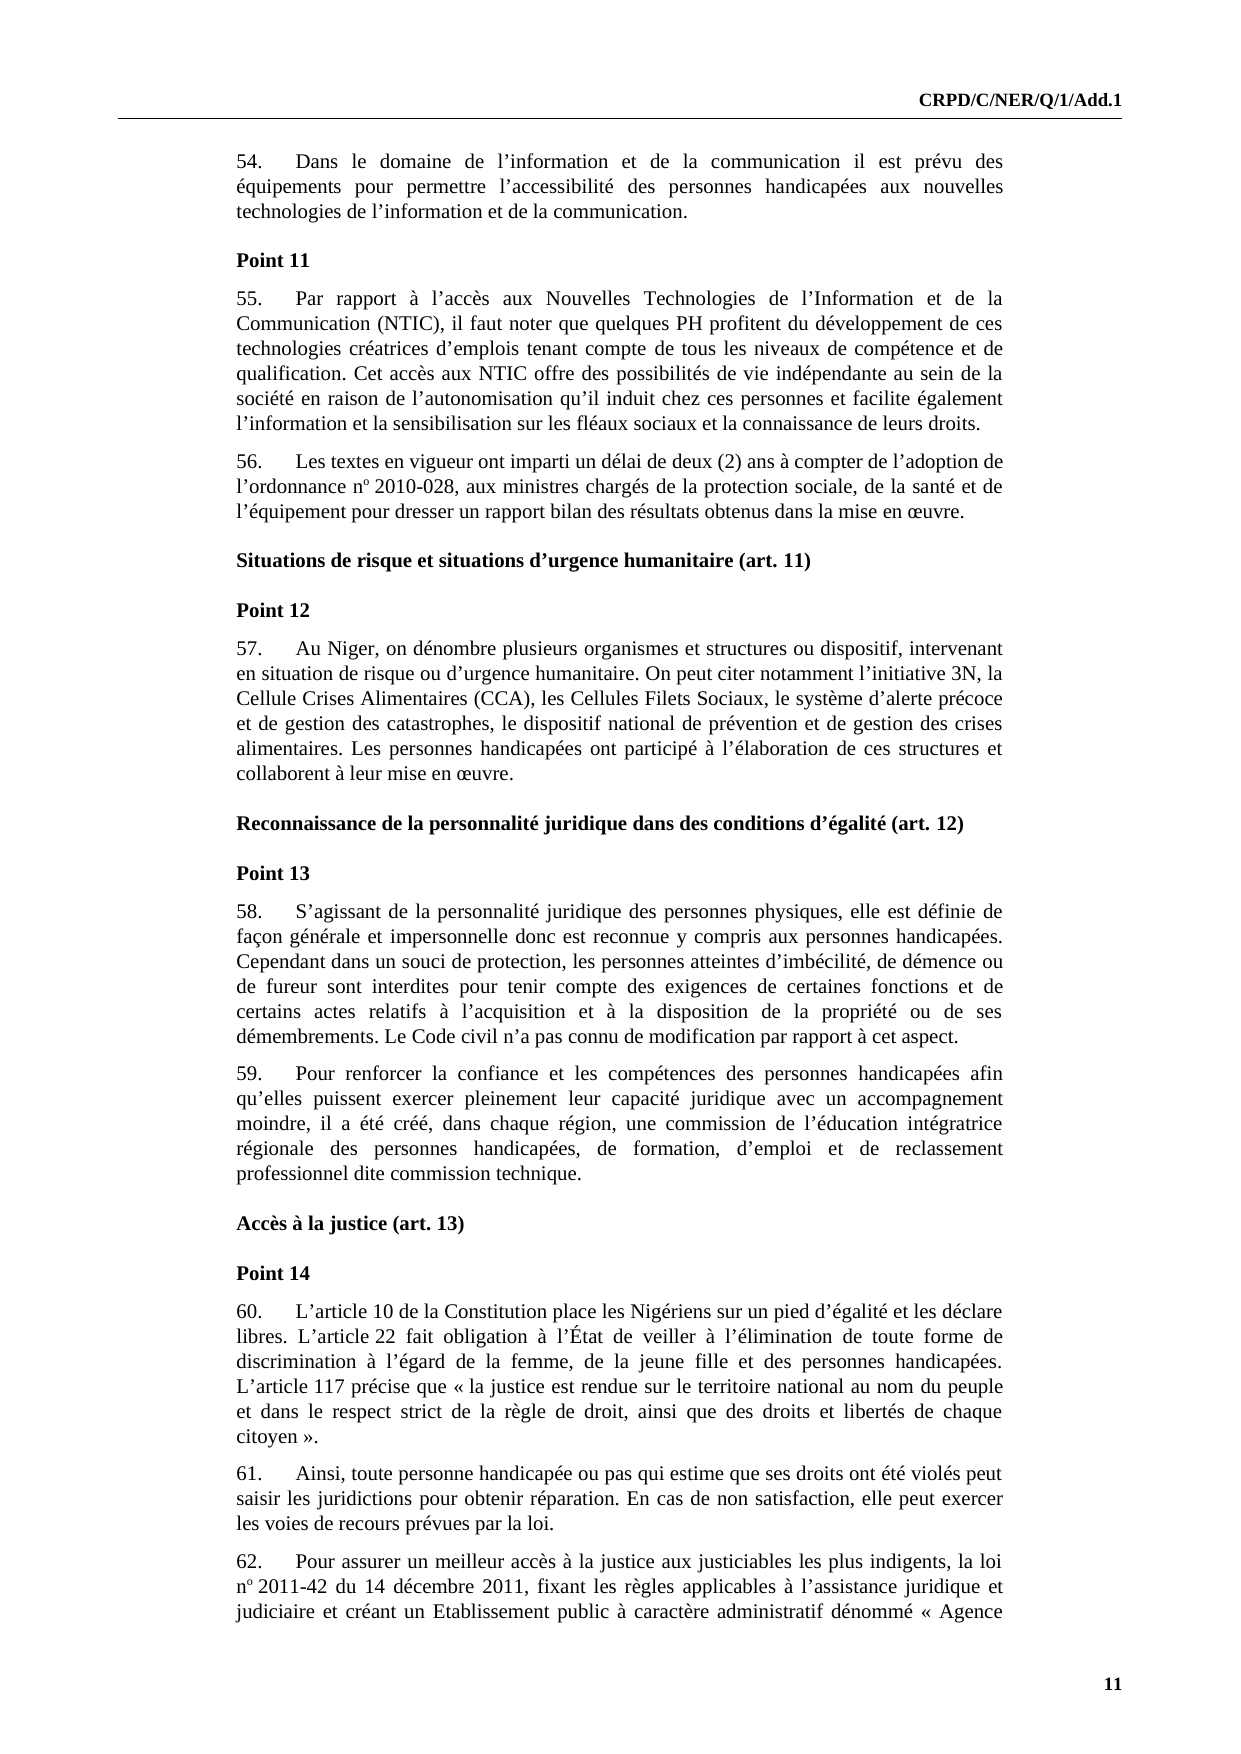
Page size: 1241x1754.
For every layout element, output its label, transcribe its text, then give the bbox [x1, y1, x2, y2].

text 58. S’agissant de la personnalité juridique des personnes physiques, elle est définie de façon générale et impersonnelle donc est reconnue y compris aux personnes handicapées. Cependant dans un souci de protection, les personnes atteintes d’imbécilité, de démence ou de fureur sont interdites pour tenir compte des exigences de certaines fonctions et de certains actes relatifs à l’acquisition et à la disposition de la propriété ou de ses démembrements. Le Code civil n’a pas connu de modification par rapport à cet aspect. [236, 898, 1004, 1048]
text Point 12 [118, 598, 1004, 623]
text 57. Au Niger, on dénombre plusieurs organismes et structures ou dispositif, intervenant en situation de risque ou d’urgence humanitaire. On peut citer notamment l’initiative 3N, la Cellule Crises Alimentaires (CCA), les Cellules Filets Sociaux, le système d’alerte précoce et de gestion des catastrophes, le dispositif national de prévention et de gestion des crises alimentaires. Les personnes handicapées ont participé à l’élaboration de ces structures et collaborent à leur mise en œuvre. [236, 635, 1004, 785]
text 55. Par rapport à l’accès aux Nouvelles Technologies de l’Information et de la Communication (NTIC), il faut noter que quelques PH profitent du développement de ces technologies créatrices d’emplois tenant compte de tous les niveaux de compétence et de qualification. Cet accès aux NTIC offre des possibilités de vie indépendante au sein de la société en raison de l’autonomisation qu’il induit chez ces personnes et facilite également l’information et la sensibilisation sur les fléaux sociaux et la connaissance de leurs droits. [236, 285, 1004, 435]
text Situations de risque et situations d’urgence humanitaire (art. 11) [118, 548, 1004, 573]
text 56. Les textes en vigueur ont imparti un délai de deux (2) ans à compter de l’adoption de l’ordonnance no 2010-028, aux ministres chargés de la protection sociale, de la santé et de l’équipement pour dresser un rapport bilan des résultats obtenus dans la mise en œuvre. [236, 448, 1004, 523]
text Point 13 [118, 860, 1004, 885]
text 61. Ainsi, toute personne handicapée ou pas qui estime que ses droits ont été violés peut saisir les juridictions pour obtenir réparation. En cas de non satisfaction, elle peut exercer les voies de recours prévues par la loi. [236, 1460, 1004, 1535]
text 60. L’article 10 de la Constitution place les Nigériens sur un pied d’égalité et les déclare libres. L’article 22 fait obligation à l’État de veiller à l’élimination de toute forme de discrimination à l’égard de la femme, de la jeune fille et des personnes handicapées. L’article 117 précise que « la justice est rendue sur le territoire national au nom du peuple et dans le respect strict de la règle de droit, ainsi que des droits et libertés de chaque citoyen ». [236, 1298, 1004, 1448]
text Accès à la justice (art. 13) [118, 1210, 1004, 1235]
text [236, 1548, 1004, 1623]
text Point 14 [118, 1260, 1004, 1285]
text Point 11 [118, 248, 1004, 273]
text Reconnaissance de la personnalité juridique dans des conditions d’égalité (art. 12) [118, 810, 1004, 835]
text 59. Pour renforcer la confiance et les compétences des personnes handicapées afin qu’elles puissent exercer pleinement leur capacité juridique avec un accompagnement moindre, il a été créé, dans chaque région, une commission de l’éducation intégratrice régionale des personnes handicapées, de formation, d’emploi et de reclassement professionnel dite commission technique. [236, 1060, 1004, 1185]
text 54. Dans le domaine de l’information et de la communication il est prévu des équipements pour permettre l’accessibilité des personnes handicapées aux nouvelles technologies de l’information et de la communication. [236, 148, 1004, 223]
